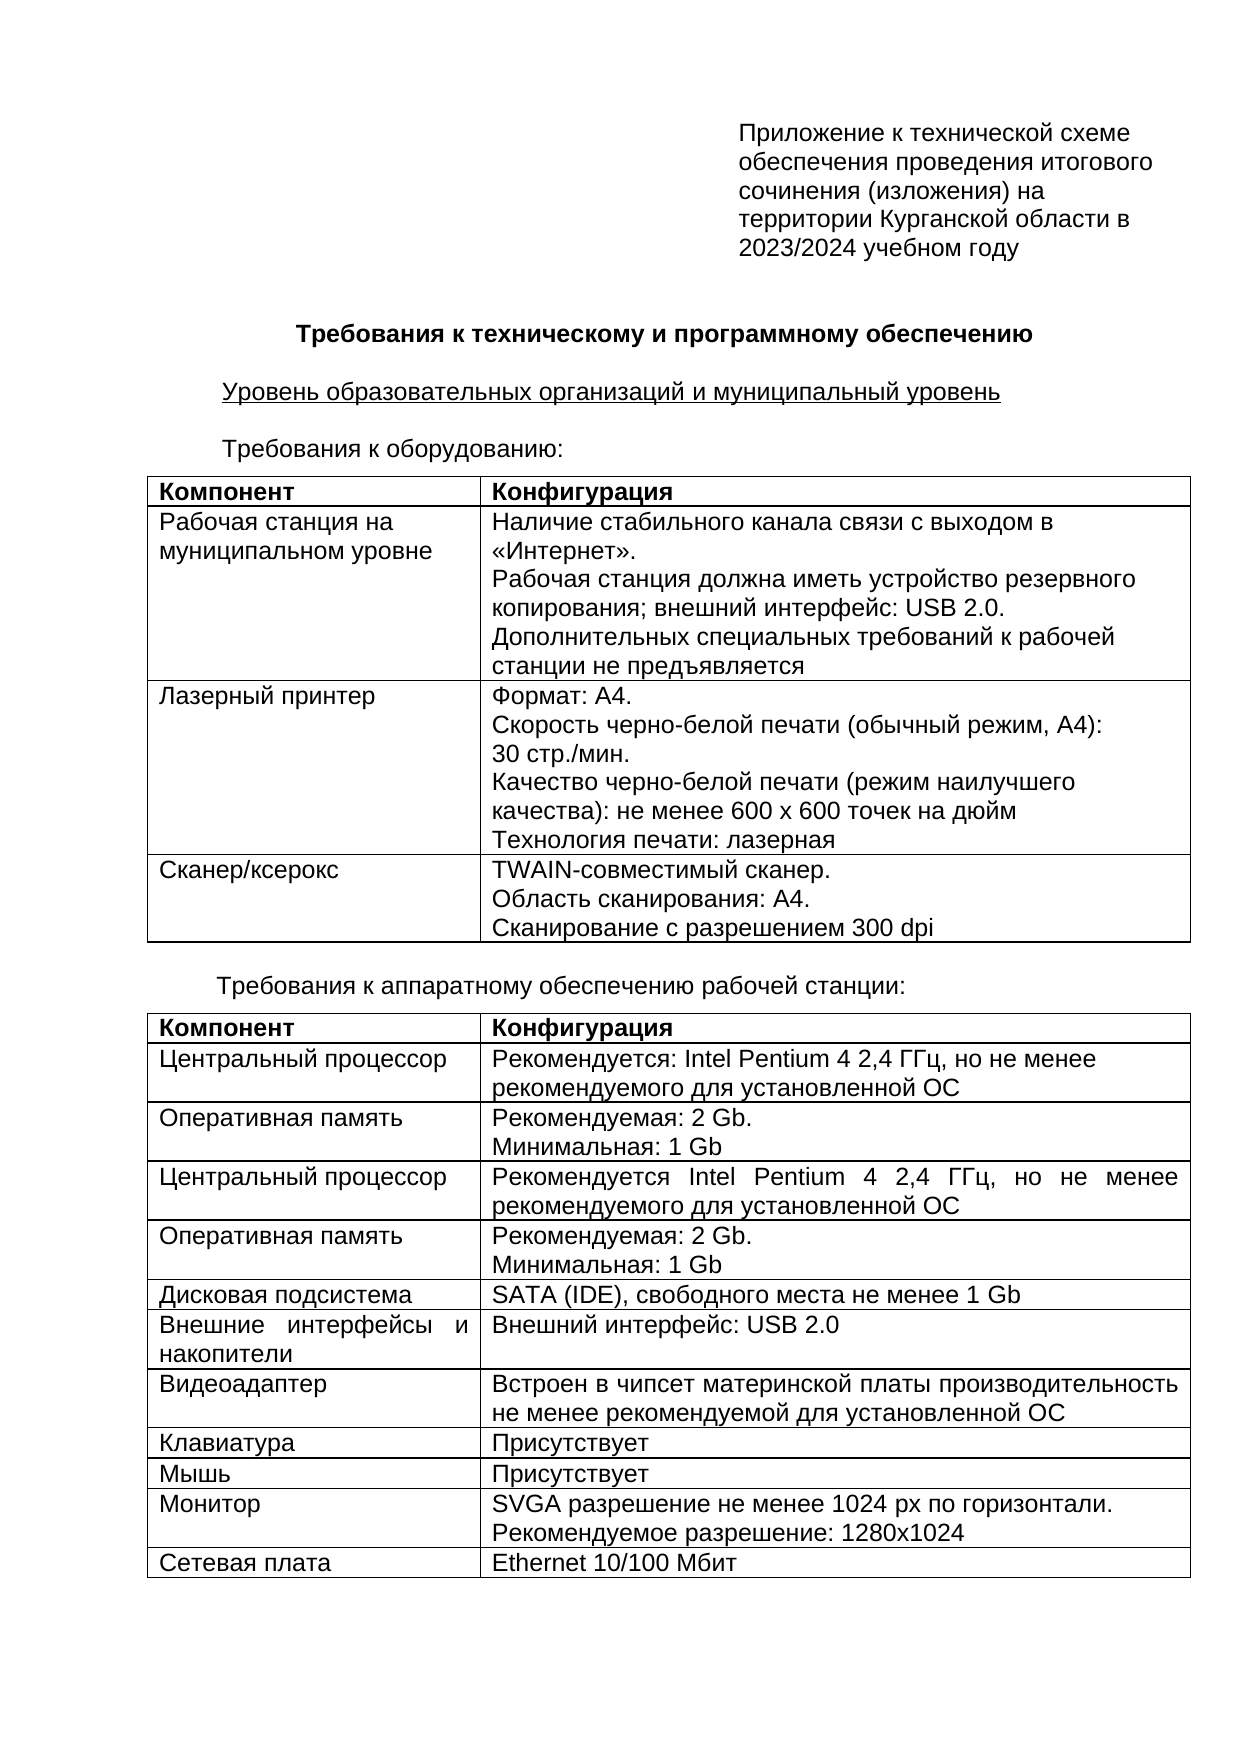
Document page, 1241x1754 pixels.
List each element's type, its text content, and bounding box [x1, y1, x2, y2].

table_cell SATA (IDE), свободного места не менее 1 Gb [481, 1280, 1190, 1309]
table_cell Ethernet 10/100 Мбит [481, 1548, 1190, 1577]
table_cell Сканер/ксерокс [148, 855, 480, 941]
table_cell Клавиатура [148, 1428, 480, 1457]
table_cell Мышь [148, 1459, 480, 1487]
table_cell Рекомендуется Intel Pentium 4 2,4 ГГц, но не менее рекомендуемого для установленной ОС [481, 1162, 1190, 1219]
table_cell Рабочая станция на муниципальном уровне [148, 507, 480, 679]
table_cell Внешние интерфейсы и накопители [148, 1310, 480, 1368]
table_cell Рекомендуемая: 2 Gb. Минимальная: 1 Gb [481, 1103, 1190, 1160]
table_cell Центральный процессор [148, 1162, 480, 1219]
table_cell Наличие стабильного канала связи с выходом в «Интернет». Рабочая станция должна иметь устройство резервного копирования; внешний интерфейс: USB 2.0. Дополнительных специальных требований к рабочей станции не предъявляется [481, 507, 1190, 679]
table_header Компонент [148, 477, 480, 505]
table_cell Оперативная память [148, 1103, 480, 1160]
table_cell Присутствует [481, 1459, 1190, 1487]
table_header Конфигурация [481, 477, 1190, 505]
table_header Конфигурация [481, 1014, 1190, 1042]
table_cell SVGA разрешение не менее 1024 px по горизонтали. Рекомендуемое разрешение: 1280x1024 [481, 1489, 1190, 1547]
table_cell Рекомендуемая: 2 Gb. Минимальная: 1 Gb [481, 1221, 1190, 1278]
table_cell TWAIN-совместимый сканер. Область сканирования: А4. Сканирование с разрешением 300 dpi [481, 855, 1190, 941]
table_cell Дисковая подсистема [148, 1280, 480, 1309]
table_cell Оперативная память [148, 1221, 480, 1278]
table_cell Центральный процессор [148, 1044, 480, 1101]
table_cell Видеоадаптер [148, 1370, 480, 1427]
table_cell Монитор [148, 1489, 480, 1547]
text Требования к техническому и программному обеспечению [148, 319, 1181, 348]
table_cell Внешний интерфейс: USB 2.0 [481, 1310, 1190, 1368]
table_cell Формат: А4. Скорость черно-белой печати (обычный режим, A4): 30 стр./мин. Качество черно-белой печати (режим наилучшего качества): не менее 600 x 600 точек на дюйм Технология печати: лазерная [481, 681, 1190, 853]
table_cell Рекомендуется: Intel Pentium 4 2,4 ГГц, но не менее рекомендуемого для установленной ОС [481, 1044, 1190, 1101]
table_header Компонент [148, 1014, 480, 1042]
table_cell Присутствует [481, 1428, 1190, 1457]
text Требования к аппаратному обеспечению рабочей станции: [148, 971, 1181, 1000]
text Требования к оборудованию: [148, 434, 1181, 463]
table_cell Встроен в чипсет материнской платы производительность не менее рекомендуемой для установленной ОС [481, 1370, 1190, 1427]
table_cell Сетевая плата [148, 1548, 480, 1577]
text Приложение к технической схеме обеспечения проведения итогового сочинения (изложения) на территории Курганской области в 2023/2024 учебном году [738, 118, 1181, 262]
table_cell Лазерный принтер [148, 681, 480, 853]
text Уровень образовательных организаций и муниципальный уровень [148, 377, 1181, 406]
